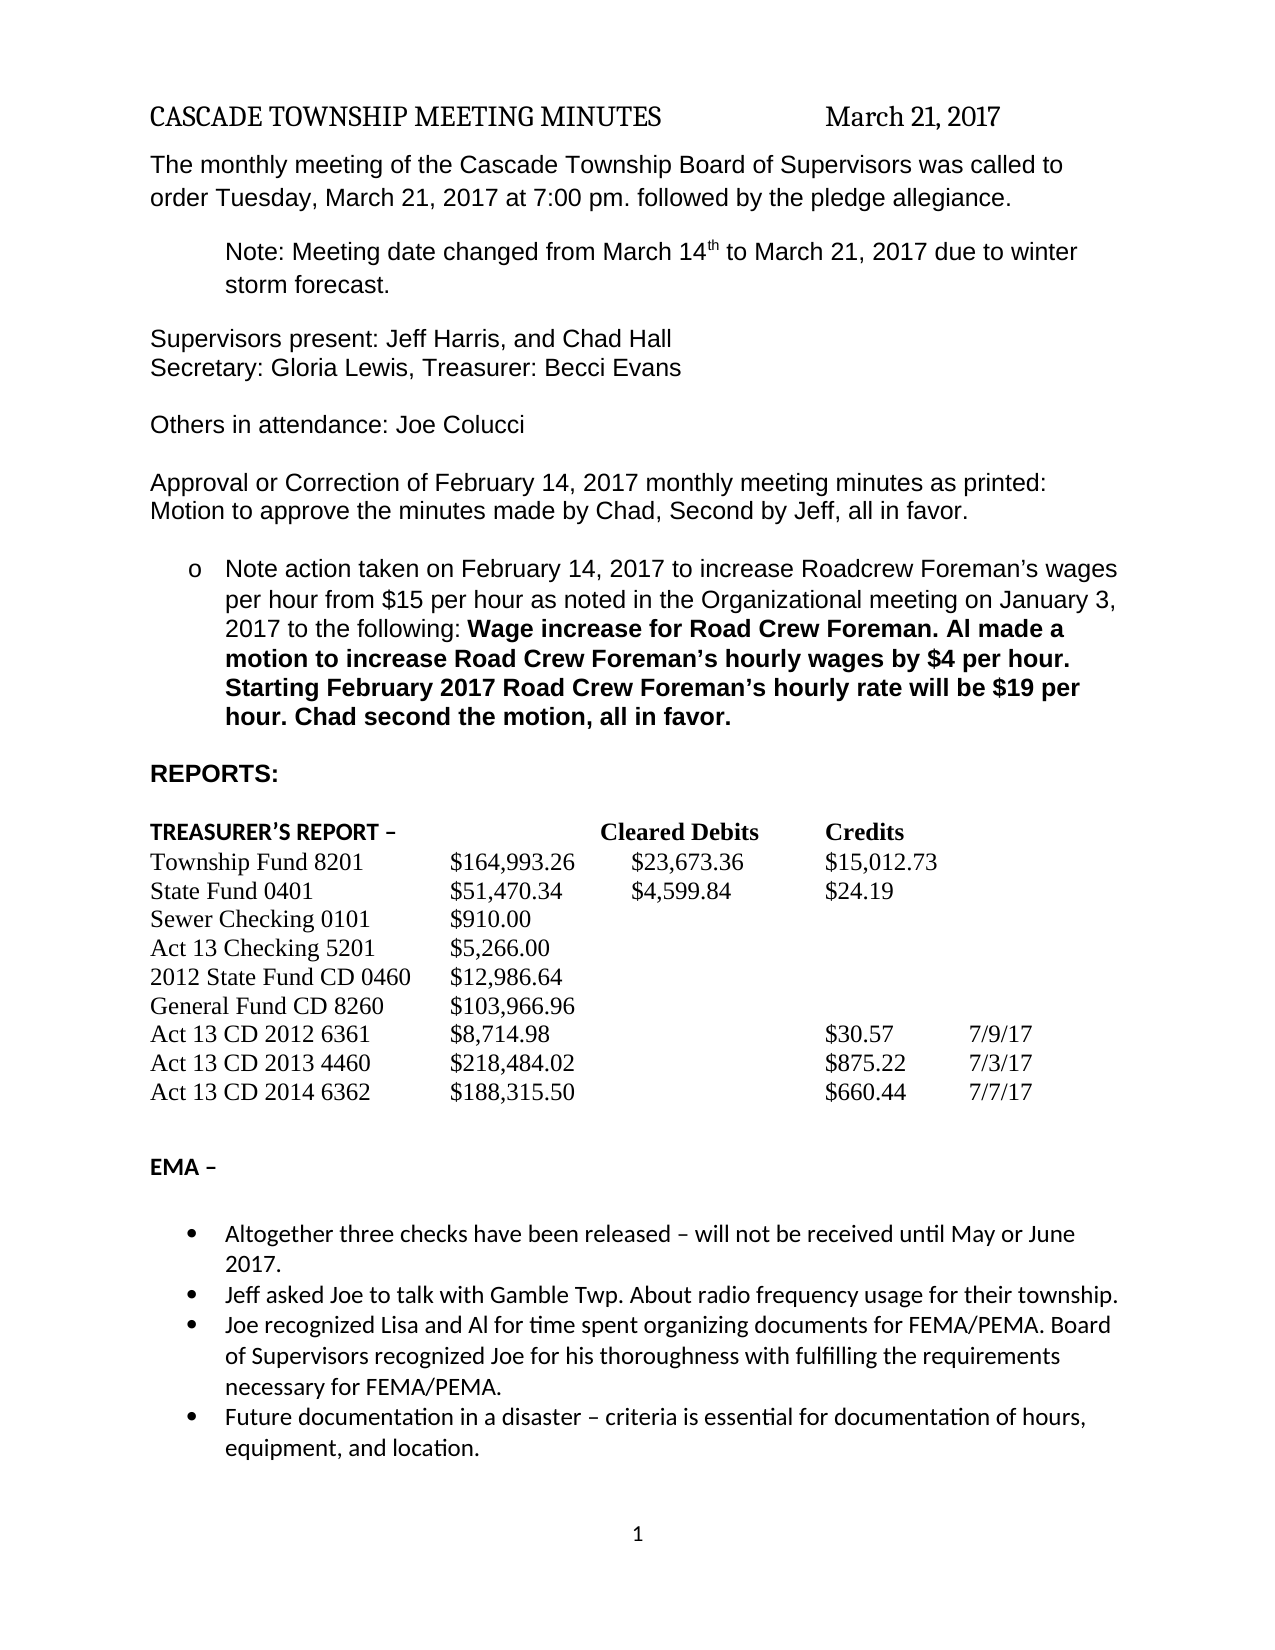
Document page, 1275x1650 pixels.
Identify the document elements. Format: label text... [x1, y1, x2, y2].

text Approval or Correction of February 14, 2017 monthly meeting minutes as printed: Motion to approve the minutes made by Chad, Second by Jeff, all in favor. [150, 467, 1125, 525]
text Secretary: Gloria Lewis, Treasurer: Becci Evans [150, 352, 1125, 381]
text Others in attendance: Joe Colucci [150, 410, 1125, 439]
text 2012 State Fund CD 0460 $12,986.64 [150, 962, 1125, 991]
list Future documentation in a disaster – criteria is essential for documentation of hours, equipment, and location. [187, 1401, 1125, 1462]
text Act 13 CD 2013 4460 $218,484.02 $875.22 7/3/17 [150, 1048, 1125, 1077]
text The monthly meeting of the Cascade Township Board of Supervisors was called to order Tuesday, March 21, 2017 at 7:00 pm. followed by the pledge allegiance. [150, 150, 1125, 212]
list Altogether three checks have been released – will not be received until May or June 2017. [187, 1218, 1125, 1279]
text Township Fund 8201 $164,993.26 $23,673.36 $15,012.73 [150, 847, 1125, 876]
text TREASURER’S REPORT – Cleared Debits Credits [150, 816, 1125, 847]
text Act 13 CD 2012 6361 $8,714.98 $30.57 7/9/17 [150, 1019, 1125, 1048]
list Note action taken on February 14, 2017 to increase Roadcrew Foreman’s wages per hour from $15 per hour as noted in the Organizational meeting on January 3, 2017 to the following: Wage increase for Road Crew Foreman. Al made a motion to increase Road Crew Foreman’s hourly wages by $4 per hour. Starting February 2017 Road Crew Foreman’s hourly rate will be $19 per hour. Chad second the motion, all in favor. [187, 554, 1125, 730]
text State Fund 0401 $51,470.34 $4,599.84 $24.19 [150, 876, 1125, 904]
text EMA – [150, 1151, 1125, 1182]
text General Fund CD 8260 $103,966.96 [150, 991, 1125, 1019]
text Supervisors present: Jeff Harris, and Chad Hall [150, 324, 1125, 352]
list Joe recognized Lisa and Al for time spent organizing documents for FEMA/PEMA. Board of Supervisors recognized Joe for his thoroughness with fulfilling the requirements necessary for FEMA/PEMA. [187, 1309, 1125, 1401]
text Sewer Checking 0101 $910.00 [150, 904, 1125, 933]
text Note: Meeting date changed from March 14th to March 21, 2017 due to winter storm forecast. [225, 237, 1125, 299]
list Jeff asked Joe to talk with Gamble Twp. About radio frequency usage for their township. [187, 1279, 1125, 1309]
text REPORTS: [150, 759, 1125, 788]
text Act 13 CD 2014 6362 $188,315.50 $660.44 7/7/17 [150, 1077, 1125, 1106]
text Act 13 Checking 5201 $5,266.00 [150, 933, 1125, 962]
